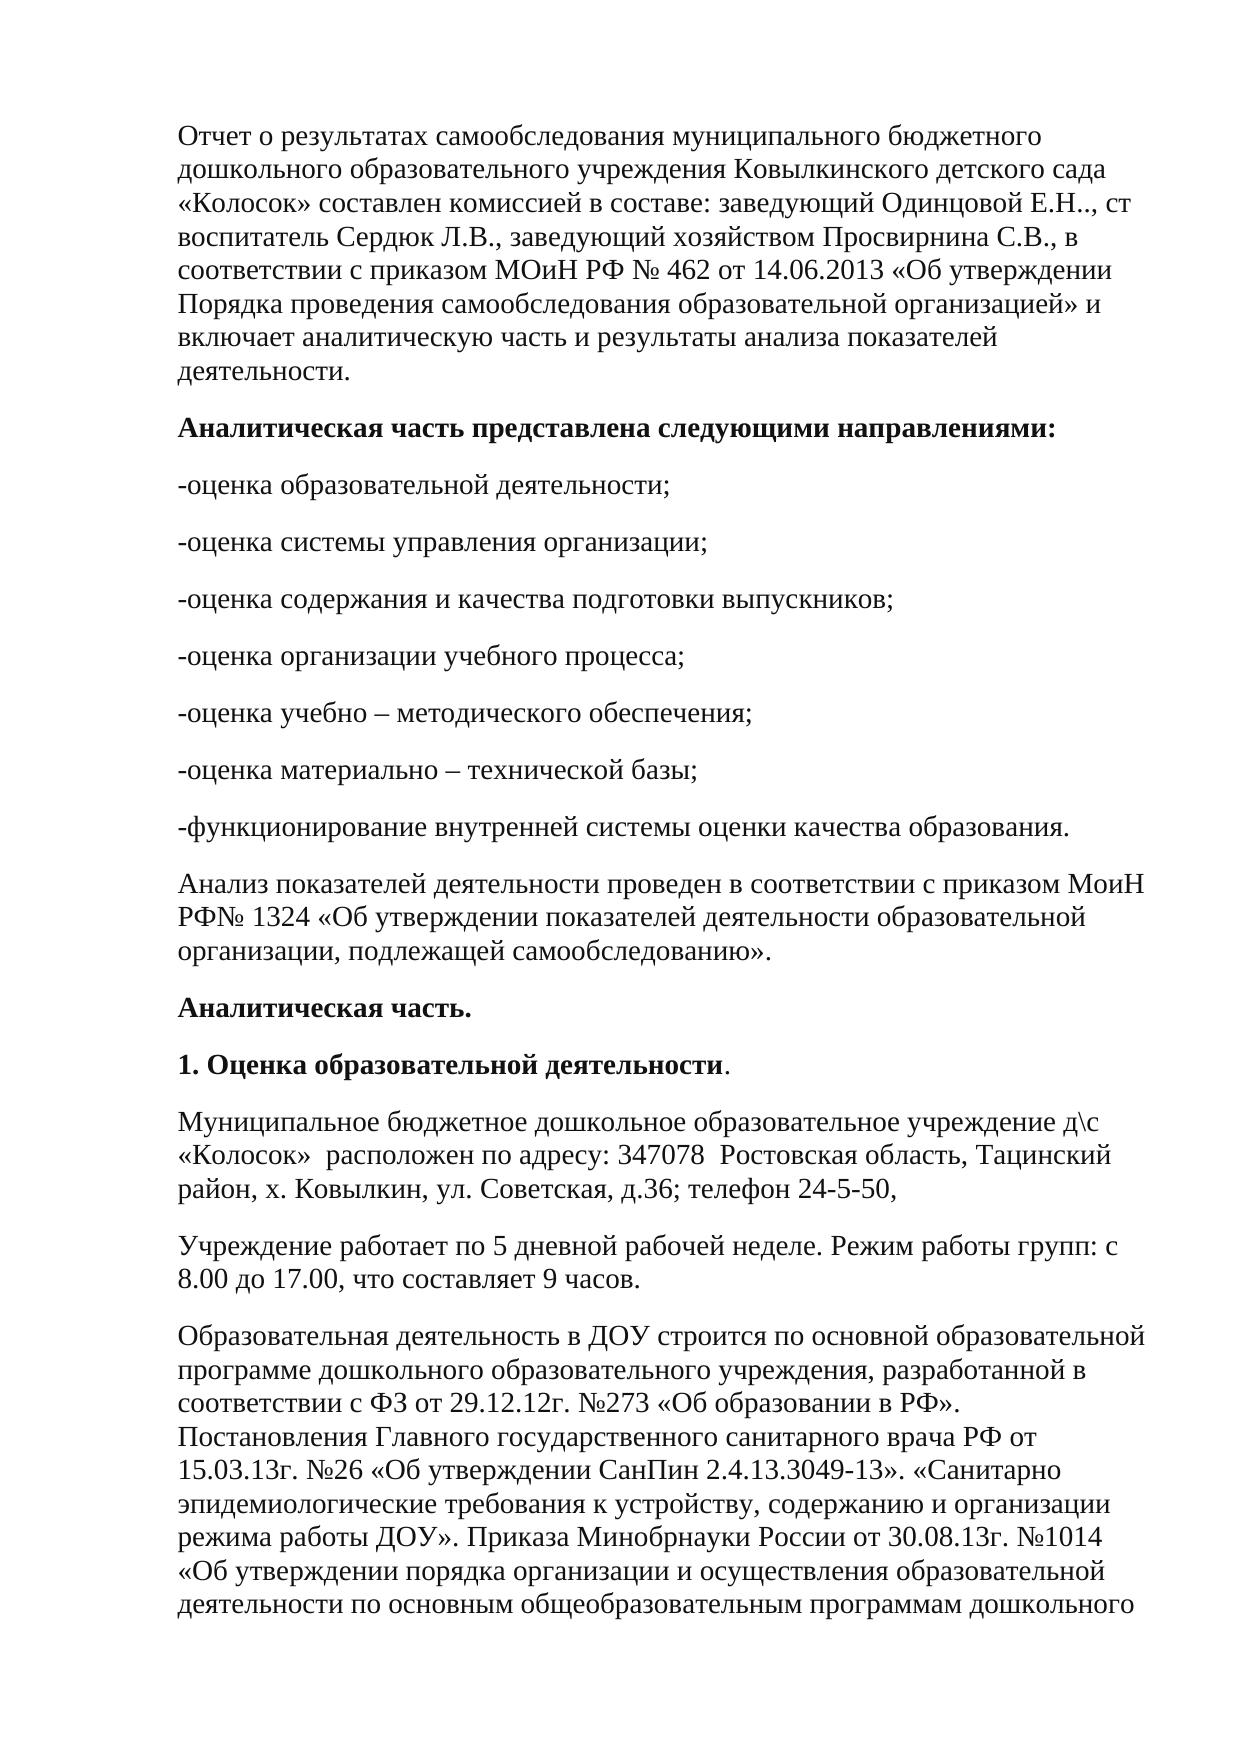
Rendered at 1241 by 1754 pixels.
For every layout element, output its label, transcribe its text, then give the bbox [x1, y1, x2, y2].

text -оценка системы управления организации; [177, 524, 1152, 557]
text -оценка учебно – методического обеспечения; [177, 695, 1152, 728]
text Аналитическая часть представлена следующими направлениями: [177, 410, 1152, 443]
text -оценка содержания и качества подготовки выпускников; [177, 581, 1152, 614]
text Аналитическая часть. [177, 990, 1152, 1023]
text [177, 1318, 1152, 1620]
text -оценка организации учебного процесса; [177, 638, 1152, 671]
text Отчет о результатах самообследования муниципального бюджетного дошкольного образовательного учреждения Ковылкинского детского сада «Колосок» составлен комиссией в составе: заведующий Одинцовой Е.Н.., ст воспитатель Сердюк Л.В., заведующий хозяйством Просвирнина С.В., в соответствии с приказом МОиН РФ № 462 от 14.06.2013 «Об утверждении Порядка проведения самообследования образовательной организацией» и включает аналитическую часть и результаты анализа показателей деятельности. [177, 118, 1152, 386]
text Учреждение работает по 5 дневной рабочей неделе. Режим работы групп: с 8.00 до 17.00, что составляет 9 часов. [177, 1228, 1152, 1295]
text 1. Оценка образовательной деятельности. [177, 1047, 1152, 1080]
text -функционирование внутренней системы оценки качества образования. [177, 809, 1152, 842]
text -оценка образовательной деятельности; [177, 467, 1152, 500]
text Муниципальное бюджетное дошкольное образовательное учреждение д\с «Колосок» расположен по адресу: 347078 Ростовская область, Тацинский район, х. Ковылкин, ул. Советская, д.36; телефон 24-5-50, [177, 1104, 1152, 1204]
text Анализ показателей деятельности проведен в соответствии с приказом МоиН РФ№ 1324 «Об утверждении показателей деятельности образовательной организации, подлежащей самообследованию». [177, 866, 1152, 966]
text -оценка материально – технической базы; [177, 752, 1152, 785]
